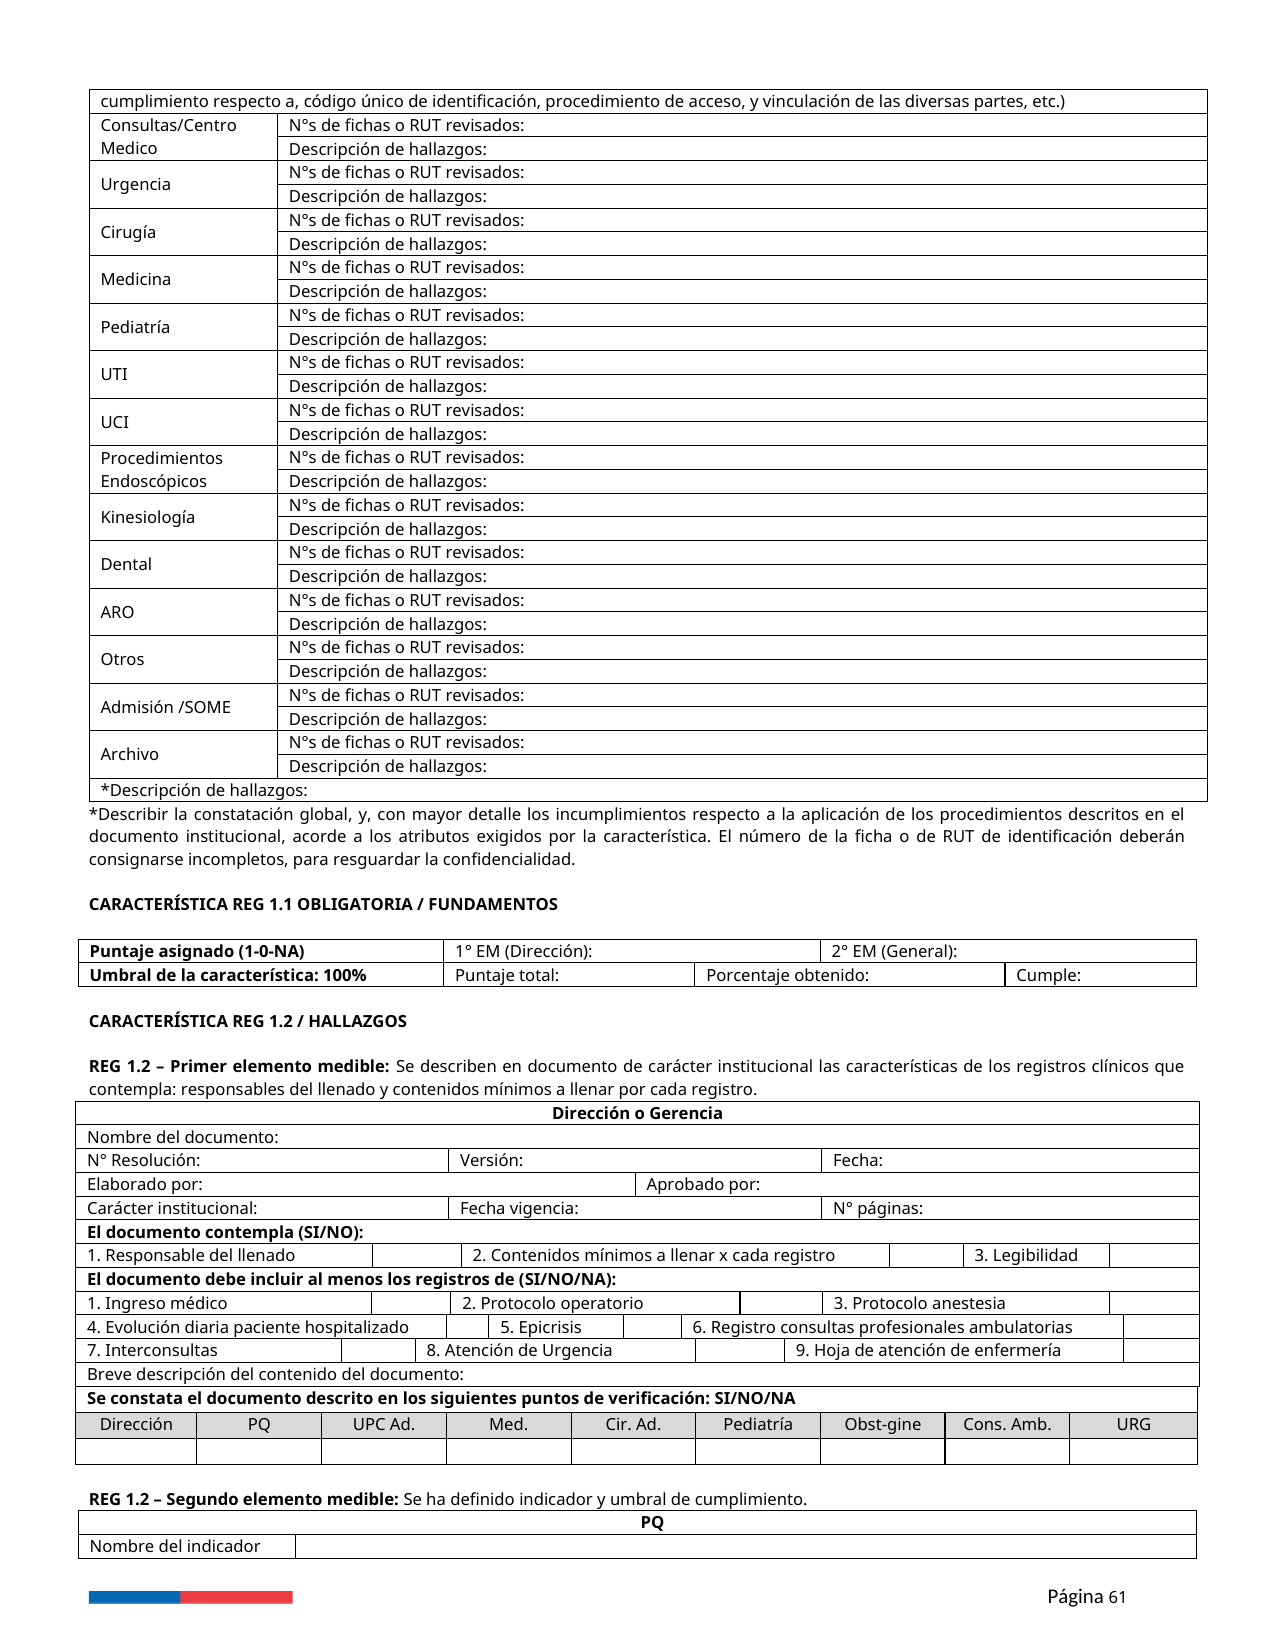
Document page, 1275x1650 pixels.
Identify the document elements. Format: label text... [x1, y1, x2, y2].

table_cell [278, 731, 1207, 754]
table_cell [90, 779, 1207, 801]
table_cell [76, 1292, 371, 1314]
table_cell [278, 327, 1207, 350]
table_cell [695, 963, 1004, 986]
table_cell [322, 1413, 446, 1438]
text CARACTERÍSTICA REG 1.1 OBLIGATORIA / FUNDAMENTOS [89, 893, 1186, 916]
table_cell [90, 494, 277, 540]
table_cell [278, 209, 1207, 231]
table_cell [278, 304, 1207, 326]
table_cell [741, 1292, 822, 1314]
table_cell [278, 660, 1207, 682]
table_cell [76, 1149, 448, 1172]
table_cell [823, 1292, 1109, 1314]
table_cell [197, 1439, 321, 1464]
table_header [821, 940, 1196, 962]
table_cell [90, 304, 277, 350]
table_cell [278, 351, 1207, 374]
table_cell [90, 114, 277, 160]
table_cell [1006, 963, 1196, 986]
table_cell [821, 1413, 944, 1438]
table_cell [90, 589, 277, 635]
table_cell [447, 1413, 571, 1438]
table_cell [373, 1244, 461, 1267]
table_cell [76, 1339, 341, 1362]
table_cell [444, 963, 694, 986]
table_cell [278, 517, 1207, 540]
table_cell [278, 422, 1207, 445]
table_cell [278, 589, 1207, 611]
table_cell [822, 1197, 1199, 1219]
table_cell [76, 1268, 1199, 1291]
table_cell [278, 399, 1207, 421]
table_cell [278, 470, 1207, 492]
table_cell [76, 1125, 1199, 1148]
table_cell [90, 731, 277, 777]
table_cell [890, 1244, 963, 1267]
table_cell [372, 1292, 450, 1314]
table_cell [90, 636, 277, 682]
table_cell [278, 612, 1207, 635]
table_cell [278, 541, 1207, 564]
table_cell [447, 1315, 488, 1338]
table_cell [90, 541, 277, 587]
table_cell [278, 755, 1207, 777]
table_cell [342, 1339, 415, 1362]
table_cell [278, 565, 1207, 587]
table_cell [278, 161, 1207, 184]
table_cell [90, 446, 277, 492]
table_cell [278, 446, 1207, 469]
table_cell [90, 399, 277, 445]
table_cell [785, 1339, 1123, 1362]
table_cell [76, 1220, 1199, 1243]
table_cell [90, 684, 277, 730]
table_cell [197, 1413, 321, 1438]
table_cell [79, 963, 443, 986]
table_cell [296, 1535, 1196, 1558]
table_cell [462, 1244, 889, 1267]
picture [88, 1591, 293, 1604]
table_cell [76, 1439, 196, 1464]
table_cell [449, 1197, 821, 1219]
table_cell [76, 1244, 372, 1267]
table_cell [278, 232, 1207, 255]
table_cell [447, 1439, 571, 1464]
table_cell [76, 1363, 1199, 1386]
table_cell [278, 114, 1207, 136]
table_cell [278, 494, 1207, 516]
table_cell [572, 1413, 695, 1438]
text *Describir la constatación global, y, con mayor detalle los incumplimientos respecto a la aplicación de los procedimientos descritos en el documento institucional, acorde a los atributos exigidos por la característica. El número de la ficha o de RUT de identificación deberán consignarse incompletos, para resguardar la confidencialidad. [89, 802, 1186, 870]
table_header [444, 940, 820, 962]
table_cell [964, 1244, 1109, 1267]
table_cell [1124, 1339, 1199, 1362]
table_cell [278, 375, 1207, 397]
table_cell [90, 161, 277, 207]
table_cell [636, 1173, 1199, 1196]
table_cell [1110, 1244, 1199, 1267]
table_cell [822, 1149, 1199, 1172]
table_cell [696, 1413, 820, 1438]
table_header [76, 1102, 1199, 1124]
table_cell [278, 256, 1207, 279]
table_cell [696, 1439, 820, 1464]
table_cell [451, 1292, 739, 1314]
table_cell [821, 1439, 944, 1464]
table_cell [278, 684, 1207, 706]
text REG 1.2 – Segundo elemento medible: Se ha definido indicador y umbral de cumplimiento. [89, 1487, 1186, 1510]
text CARACTERÍSTICA REG 1.2 / HALLAZGOS [89, 1010, 1186, 1032]
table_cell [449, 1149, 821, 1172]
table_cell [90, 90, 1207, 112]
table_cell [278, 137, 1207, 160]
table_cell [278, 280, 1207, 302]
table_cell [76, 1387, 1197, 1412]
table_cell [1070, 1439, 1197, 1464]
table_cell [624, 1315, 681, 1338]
text REG 1.2 – Primer elemento medible: Se describen en documento de carácter institucional las características de los registros clínicos que contempla: responsables del llenado y contenidos mínimos a llenar por cada registro. [89, 1055, 1186, 1101]
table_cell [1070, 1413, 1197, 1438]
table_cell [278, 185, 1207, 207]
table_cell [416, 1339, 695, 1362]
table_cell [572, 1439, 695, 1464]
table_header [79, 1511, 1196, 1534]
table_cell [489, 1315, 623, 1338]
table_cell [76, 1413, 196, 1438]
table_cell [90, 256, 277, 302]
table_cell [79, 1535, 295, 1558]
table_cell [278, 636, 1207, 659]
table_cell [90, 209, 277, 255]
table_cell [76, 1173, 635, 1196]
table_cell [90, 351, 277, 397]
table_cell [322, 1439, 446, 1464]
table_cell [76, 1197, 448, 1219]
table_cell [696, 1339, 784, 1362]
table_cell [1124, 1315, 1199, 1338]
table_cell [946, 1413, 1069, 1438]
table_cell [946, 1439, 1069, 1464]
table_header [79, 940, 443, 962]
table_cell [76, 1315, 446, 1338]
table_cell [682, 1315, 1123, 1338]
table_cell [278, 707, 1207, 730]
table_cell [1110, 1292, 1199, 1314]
